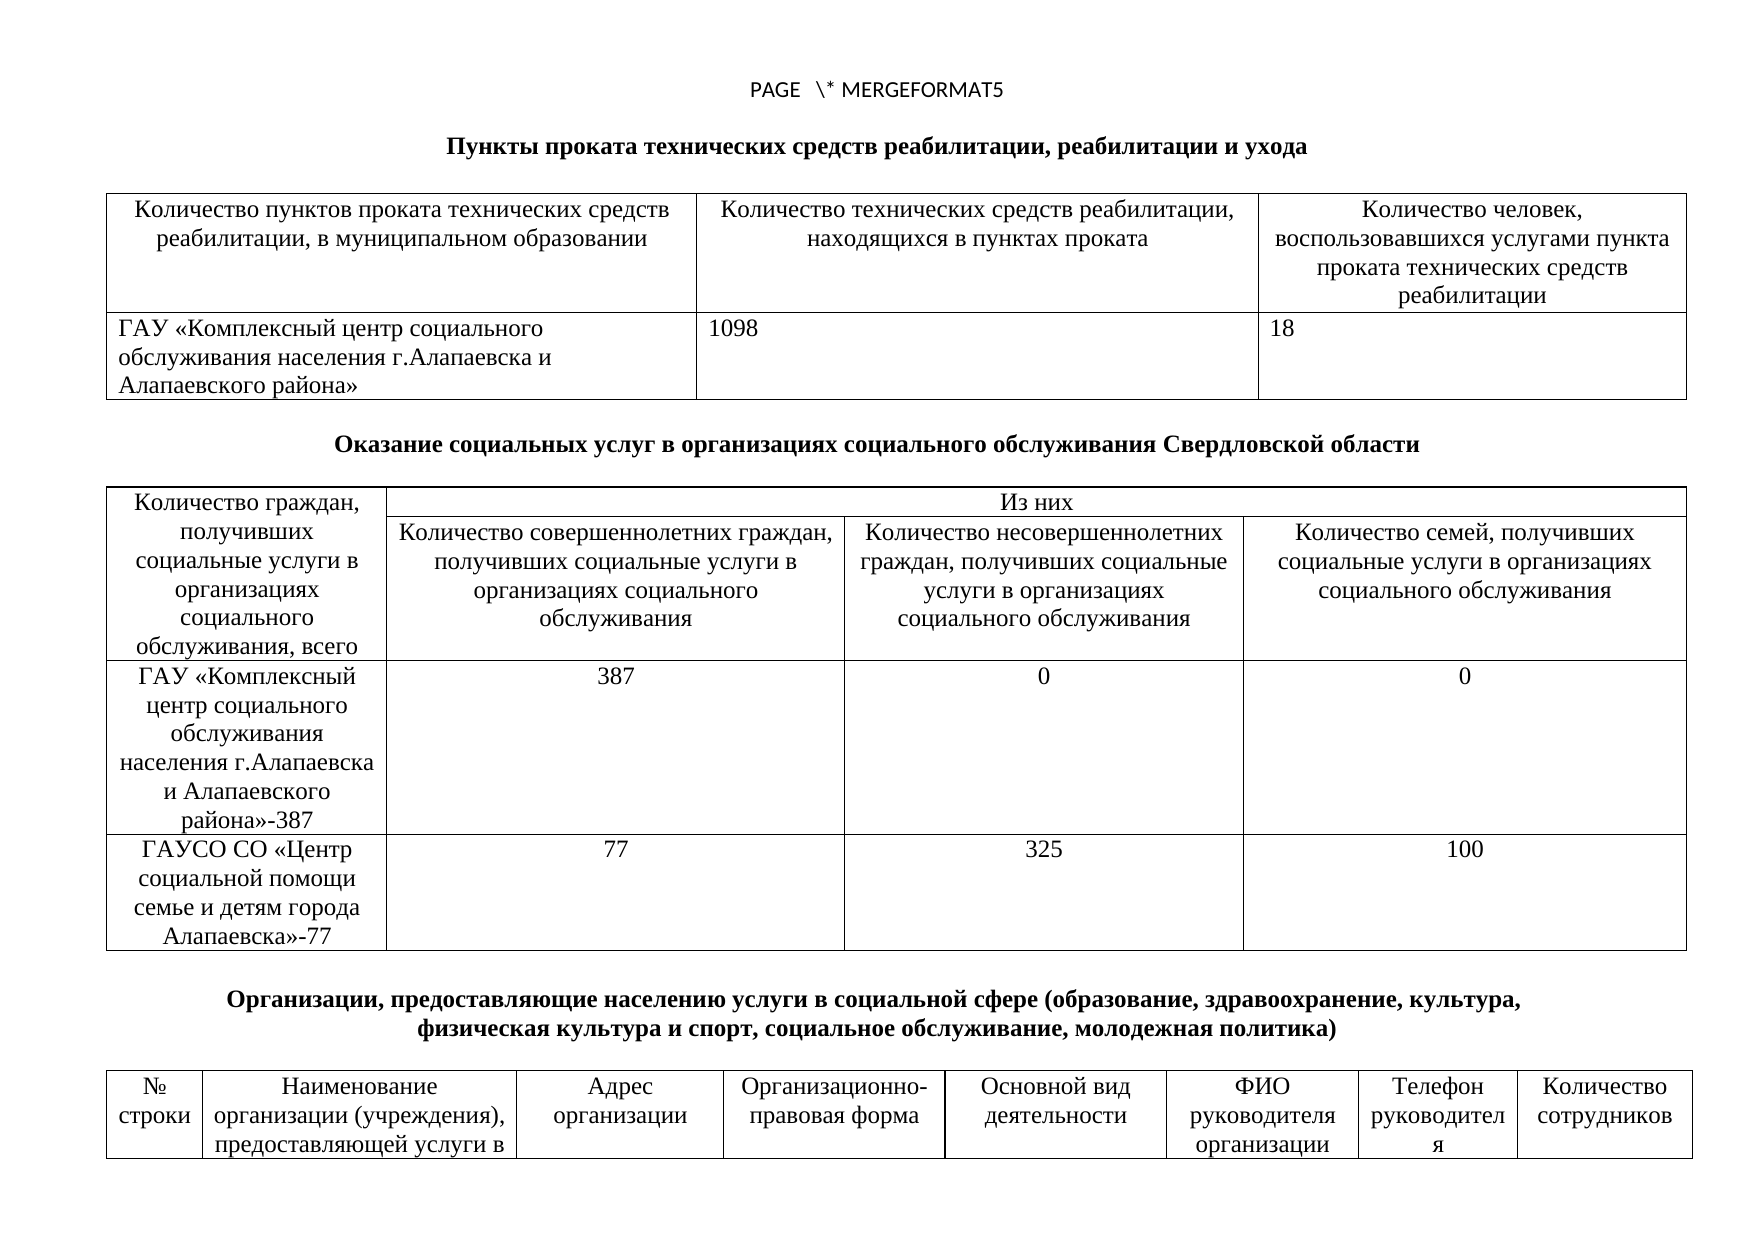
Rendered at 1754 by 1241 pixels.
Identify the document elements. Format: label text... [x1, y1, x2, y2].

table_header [1518, 1071, 1692, 1158]
table_header Количество человек, воспользовавшихся услугами пункта проката технических средств реабилитации [1259, 194, 1686, 312]
table_header Из них [387, 488, 1686, 516]
table_cell 0 [1244, 661, 1686, 833]
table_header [724, 1071, 944, 1158]
table_cell Количество семей, получивших социальные услуги в организациях социального обслуживания [1244, 517, 1686, 660]
text Организации, предоставляющие населению услуги в социальной сфере (образование, здравоохранение, культура, физическая культура и спорт, социальное обслуживание, молодежная политика) [118, 984, 1636, 1042]
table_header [946, 1071, 1166, 1158]
table_cell 1098 [697, 313, 1258, 399]
table_cell 325 [845, 835, 1243, 949]
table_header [203, 1071, 516, 1158]
table_cell ГАУ «Комплексный центр социального обслуживания населения г.Алапаевска и Алапаевского района» [107, 313, 696, 399]
text Оказание социальных услуг в организациях социального обслуживания Свердловской области [118, 429, 1636, 458]
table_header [1359, 1071, 1517, 1158]
table_header Количество технических средств реабилитации, находящихся в пунктах проката [697, 194, 1258, 312]
table_cell ГАУСО СО «Центр социальной помощи семье и детям города Алапаевска»-77 [107, 835, 386, 949]
table_cell 100 [1244, 835, 1686, 949]
table_header Количество граждан, получивших социальные услуги в организациях социального обслуживания, всего [107, 488, 386, 660]
text Пункты проката технических средств реабилитации, реабилитации и ухода [118, 131, 1636, 160]
table_cell 387 [387, 661, 844, 833]
table_cell Количество совершеннолетних граждан, получивших социальные услуги в организациях социального обслуживания [387, 517, 844, 660]
table_header Адрес организации [517, 1071, 723, 1158]
table_header № строки [107, 1071, 202, 1158]
table_cell ГАУ «Комплексный центр социального обслуживания населения г.Алапаевска и Алапаевского района»-387 [107, 661, 386, 833]
table_header Количество пунктов проката технических средств реабилитации, в муниципальном образовании [107, 194, 696, 312]
table_cell Количество несовершеннолетних граждан, получивших социальные услуги в организациях социального обслуживания [845, 517, 1243, 660]
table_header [1167, 1071, 1358, 1158]
table_cell 0 [845, 661, 1243, 833]
table_cell 77 [387, 835, 844, 949]
table_cell 18 [1259, 313, 1686, 399]
